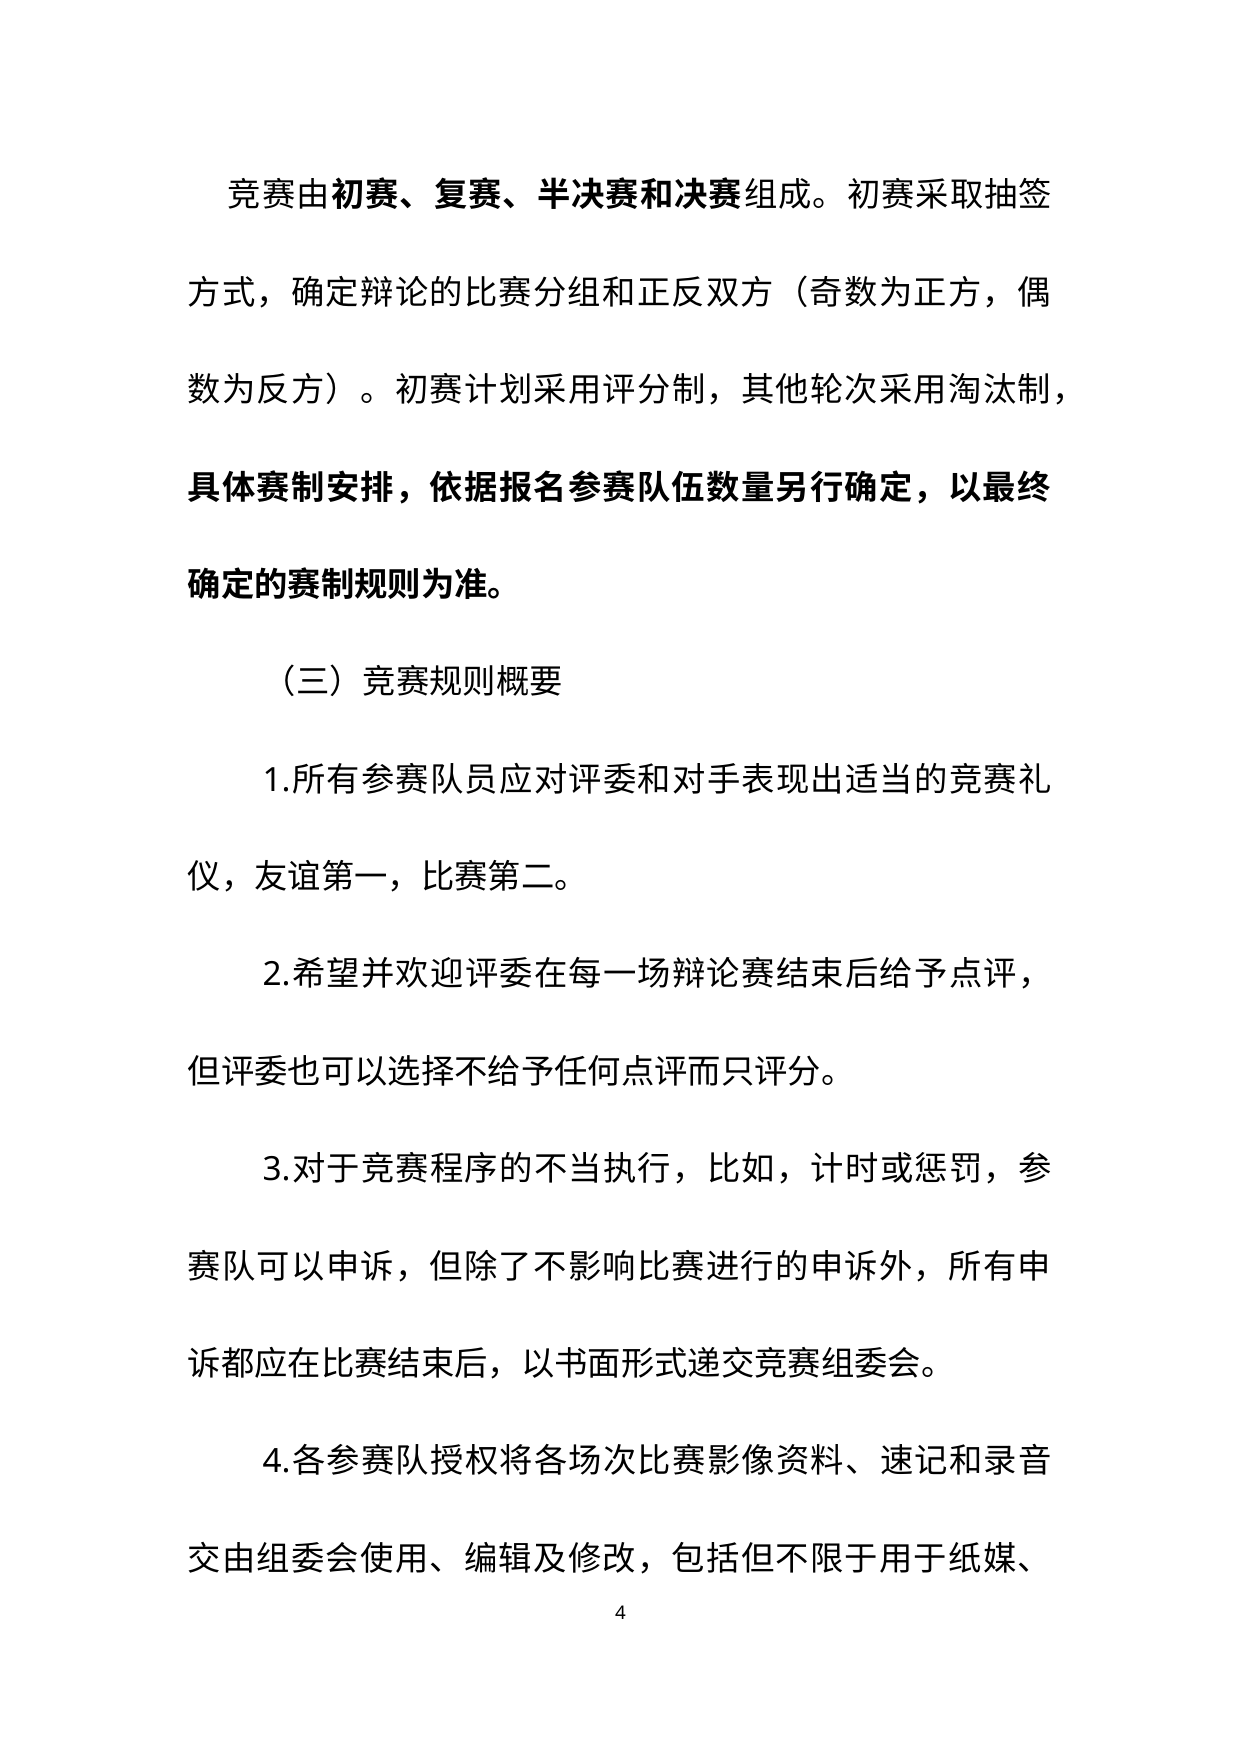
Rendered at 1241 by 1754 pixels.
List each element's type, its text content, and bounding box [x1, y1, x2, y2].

text 1.所有参赛队员应对评委和对手表现出适当的竞赛礼仪，友谊第一，比赛第二。 [187, 744, 1053, 907]
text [187, 1426, 1053, 1588]
text 竞赛由初赛、复赛、半决赛和决赛组成。初赛采取抽签方式，确定辩论的比赛分组和正反双方（奇数为正方，偶数为反方）。初赛计划采用评分制，其他轮次采用淘汰制，具体赛制安排，依据报名参赛队伍数量另行确定，以最终确定的赛制规则为准。 [187, 160, 1053, 615]
text 2.希望并欢迎评委在每一场辩论赛结束后给予点评，但评委也可以选择不给予任何点评而只评分。 [187, 939, 1053, 1101]
text （三）竞赛规则概要 [187, 647, 1053, 712]
text 3.对于竞赛程序的不当执行，比如，计时或惩罚，参赛队可以申诉，但除了不影响比赛进行的申诉外，所有申诉都应在比赛结束后，以书面形式递交竞赛组委会。 [187, 1133, 1053, 1393]
